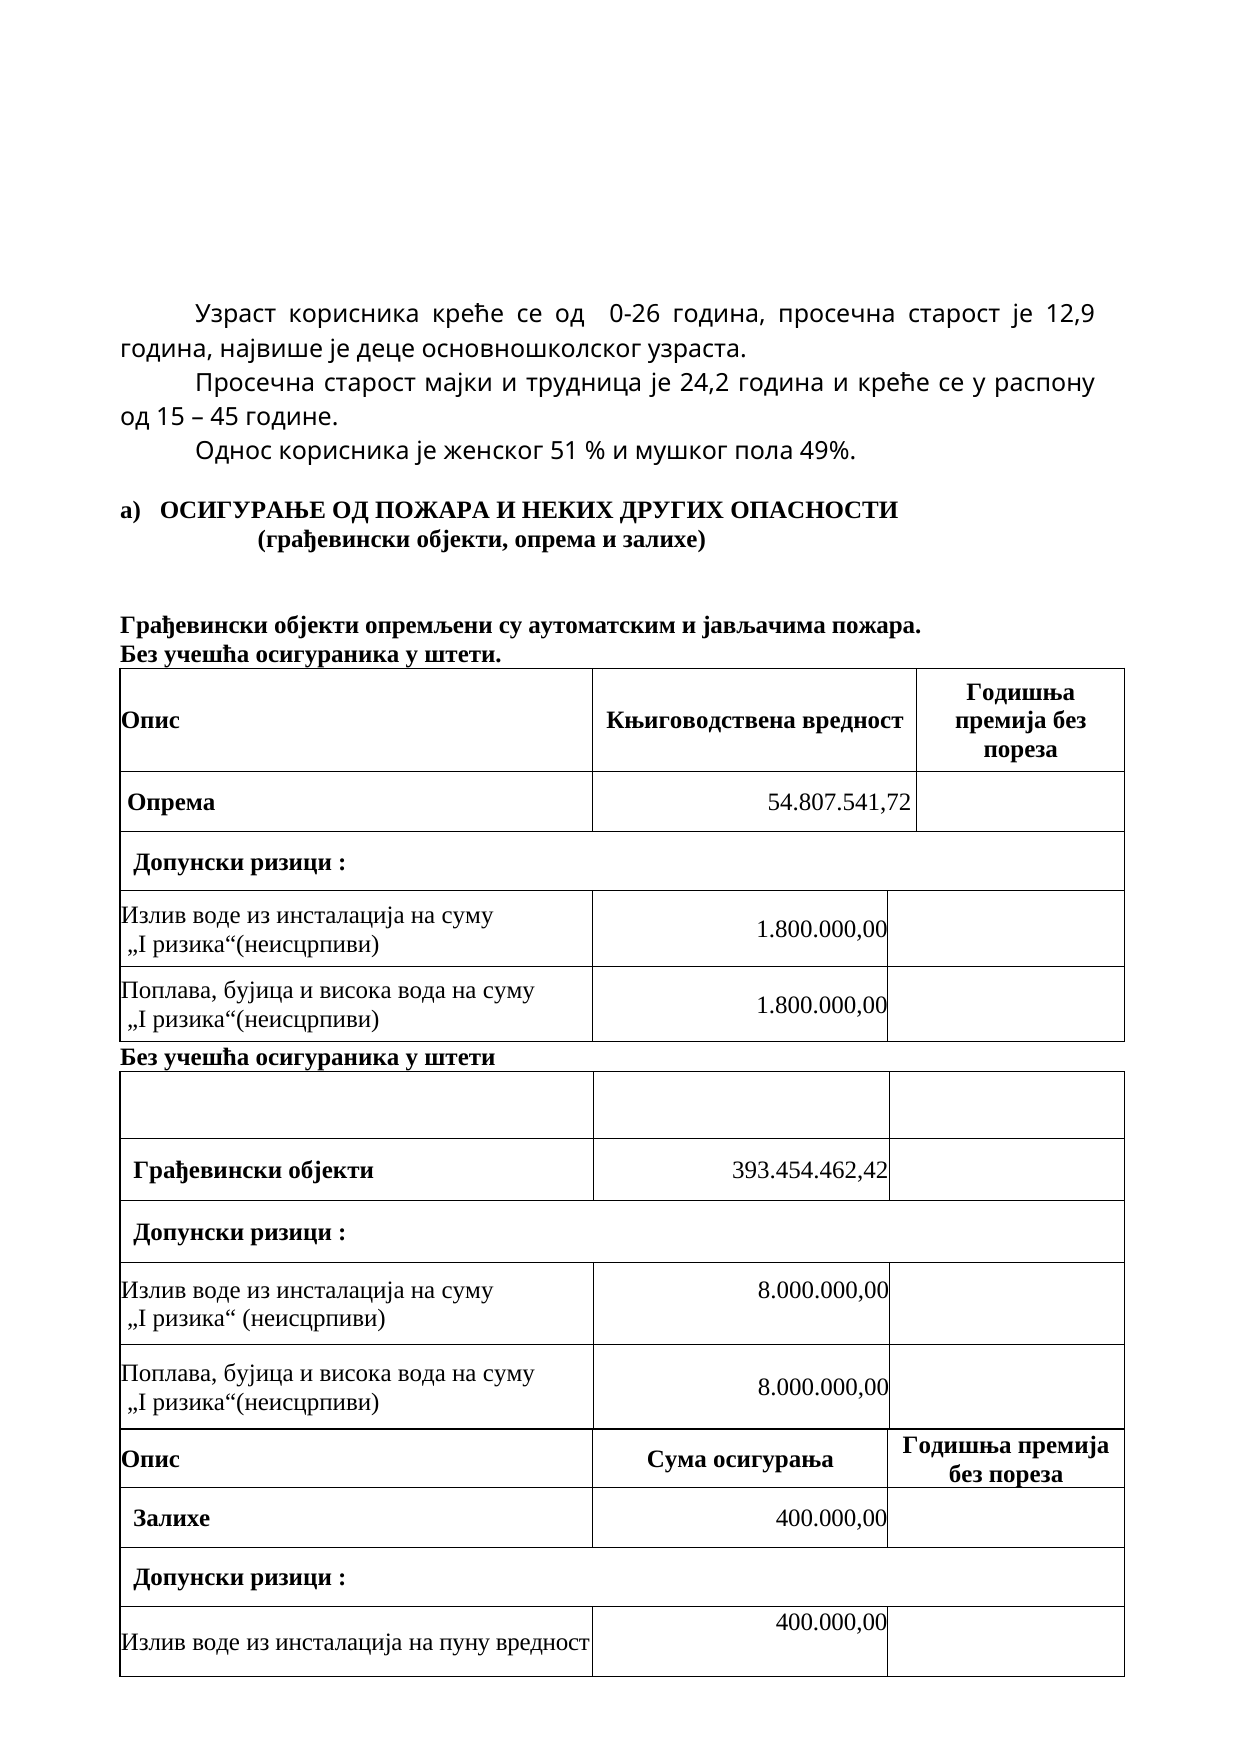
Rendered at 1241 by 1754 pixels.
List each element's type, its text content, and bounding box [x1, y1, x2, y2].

table_cell Поплава, бујица и висока вода на суму „I ризика“(неисцрпиви) [121, 1345, 593, 1428]
table_cell 400.000,00 [593, 1488, 887, 1547]
table_cell 54.807.541,72 [593, 772, 916, 831]
table_cell [888, 967, 1124, 1041]
table_cell Излив воде из инсталација на пуну вредност [121, 1607, 592, 1676]
table_header Опис [121, 669, 592, 771]
table_cell Излив воде из инсталација на суму „I ризика“ (неисцрпиви) [121, 1263, 593, 1344]
table_cell 8.000.000,00 [594, 1345, 889, 1428]
table_cell [890, 1263, 1124, 1344]
table_cell 8.000.000,00 [594, 1263, 889, 1344]
text Без учешћа осигураника у штети [120, 1042, 1097, 1071]
table_header Сума осигурања [593, 1430, 887, 1487]
text а) ОСИГУРАЊЕ ОД ПОЖАРА И НЕКИХ ДРУГИХ ОПАСНОСТИ [120, 495, 1097, 524]
text Однос корисника је женског 51 % и мушког пола 49%. [120, 432, 1097, 466]
text Просечна старост мајки и трудница је 24,2 година и креће се у распону од 15 – 45 годинe. [120, 364, 1097, 432]
text Без учешћа осигураника у штети. [120, 639, 1097, 668]
table_cell Допунски ризици : [121, 832, 1124, 890]
table_cell Излив воде из инсталација на суму „I ризика“(неисцрпиви) [121, 891, 592, 966]
table_cell 400.000,00 [593, 1607, 887, 1676]
table_cell Допунски ризици : [121, 1201, 1124, 1262]
table_cell [888, 891, 1124, 966]
table_cell Залихе [121, 1488, 592, 1547]
table_cell [917, 772, 1124, 831]
text Грађевински објекти опремљени су аутоматским и јављачима пожара. [120, 610, 1097, 639]
table_header Опис [121, 1430, 592, 1487]
table_cell [888, 1607, 1124, 1676]
table_cell Поплава, бујица и висока вода на суму „I ризика“(неисцрпиви) [121, 967, 592, 1041]
table_header [890, 1072, 1124, 1138]
table_cell 393.454.462,42 [594, 1139, 889, 1200]
table_header [594, 1072, 889, 1138]
table_header Годишња премија без пореза [917, 669, 1124, 771]
table_cell Опрема [121, 772, 592, 831]
text (грађевински објекти, опрема и залихе) [120, 524, 1097, 553]
table_header Годишња премија без пореза [888, 1430, 1124, 1487]
table_header [121, 1072, 593, 1138]
table_cell 1.800.000,00 [593, 967, 887, 1041]
table_cell Грађевински објекти [121, 1139, 593, 1200]
table_cell [888, 1488, 1124, 1547]
table_cell [890, 1139, 1124, 1200]
text Узраст корисника креће се од 0-26 година, просечна старост је 12,9 година, највише је деце основношколског узраста. [120, 296, 1097, 364]
table_cell 1.800.000,00 [593, 891, 887, 966]
table_cell Допунски ризици : [121, 1548, 1124, 1606]
table_header Књиговодствена вредност [593, 669, 916, 771]
table_cell [890, 1345, 1124, 1428]
